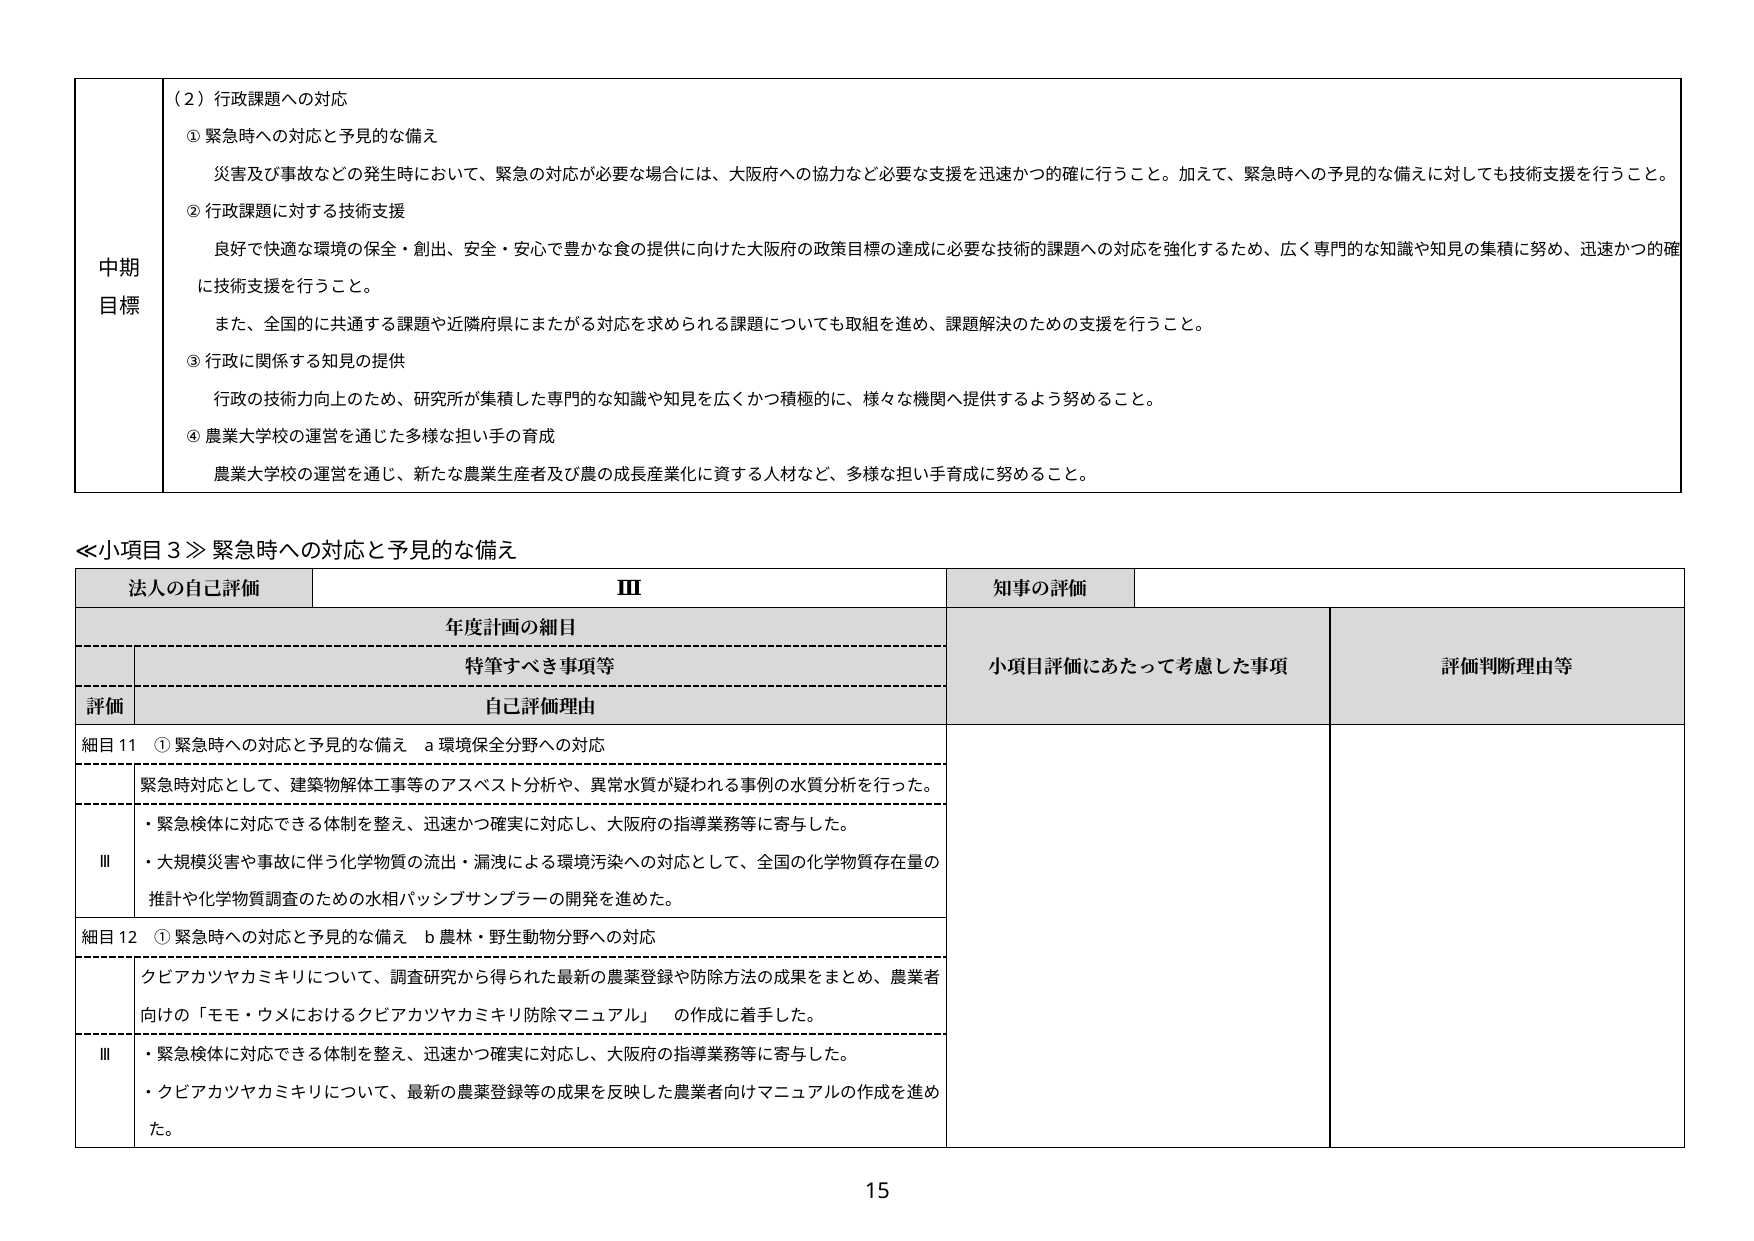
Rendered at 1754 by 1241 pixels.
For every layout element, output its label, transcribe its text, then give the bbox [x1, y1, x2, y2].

table_cell ・緊急検体に対応できる体制を整え、迅速かつ確実に対応し、大阪府の指導業務等に寄与した。 ・大規模災害や事故に伴う化学物質の流出・漏洩による環境汚染への対応として、全国の化学物質存在量の推計や化学物質調査のための水相パッシブサンプラーの開発を進めた。 [135, 803, 946, 917]
table_header 知事の評価 [947, 569, 1134, 607]
table_cell [76, 763, 134, 802]
table_cell 自己評価理由 [135, 685, 946, 724]
table_cell [1331, 725, 1684, 1147]
table_header 法人の自己評価 [76, 569, 312, 607]
table_cell 細目11 ① 緊急時への対応と予見的な備え a 環境保全分野への対応 [76, 725, 946, 763]
text ≪小項目３≫ 緊急時への対応と予見的な備え [75, 531, 1679, 568]
table_cell 年度計画の細目 [76, 608, 946, 645]
table_cell [947, 725, 1329, 1147]
table_cell 小項目評価にあたって考慮した事項 [947, 608, 1329, 724]
table_cell ・緊急検体に対応できる体制を整え、迅速かつ確実に対応し、大阪府の指導業務等に寄与した。 ・クビアカツヤカミキリについて、最新の農薬登録等の成果を反映した農業者向けマニュアルの作成を進めた。 [135, 1033, 946, 1147]
table_cell 評価 [76, 685, 134, 724]
table_cell 緊急時対応として、建築物解体工事等のアスベスト分析や、異常水質が疑われる事例の水質分析を行った。 [135, 763, 946, 802]
table_cell [76, 645, 134, 685]
table_cell クビアカツヤカミキリについて、調査研究から得られた最新の農薬登録や防除方法の成果をまとめ、農業者向けの「モモ・ウメにおけるクビアカツヤカミキリ防除マニュアル」 の作成に着手した。 [135, 956, 946, 1033]
table_cell Ⅲ [76, 1033, 134, 1147]
table_cell [76, 956, 134, 1033]
table_cell Ⅲ [76, 803, 134, 917]
table_cell 評価判断理由等 [1331, 608, 1684, 724]
table_cell 特筆すべき事項等 [135, 645, 946, 685]
table_header （２）行政課題への対応 ① 緊急時への対応と予見的な備え 災害及び事故などの発生時において、緊急の対応が必要な場合には、大阪府への協力など必要な支援を迅速かつ的確に行うこと。加えて、緊急時への予見的な備えに対しても技術支援を行うこと。 ② 行政課題に対する技術支援 良好で快適な環境の保全・創出、安全・安心で豊かな食の提供に向けた大阪府の政策目標の達成に必要な技術的課題への対応を強化するため、広く専門的な知識や知見の集積に努め、迅速かつ的確に技術支援を行うこと。 また、全国的に共通する課題や近隣府県にまたがる対応を求められる課題についても取組を進め、課題解決のための支援を行うこと。 ③ 行政に関係する知見の提供 行政の技術力向上のため、研究所が集積した専門的な知識や知見を広くかつ積極的に、様々な機関へ提供するよう努めること。 ④ 農業大学校の運営を通じた多様な担い手の育成 農業大学校の運営を通じ、新たな農業生産者及び農の成長産業化に資する人材など、多様な担い手育成に努めること。 [164, 79, 1680, 491]
table_cell 細目12 ① 緊急時への対応と予見的な備え b 農林・野生動物分野への対応 [76, 918, 946, 956]
table_header [1135, 569, 1684, 607]
table_header Ⅲ [313, 569, 946, 607]
table_header 中期 目標 [76, 79, 162, 491]
